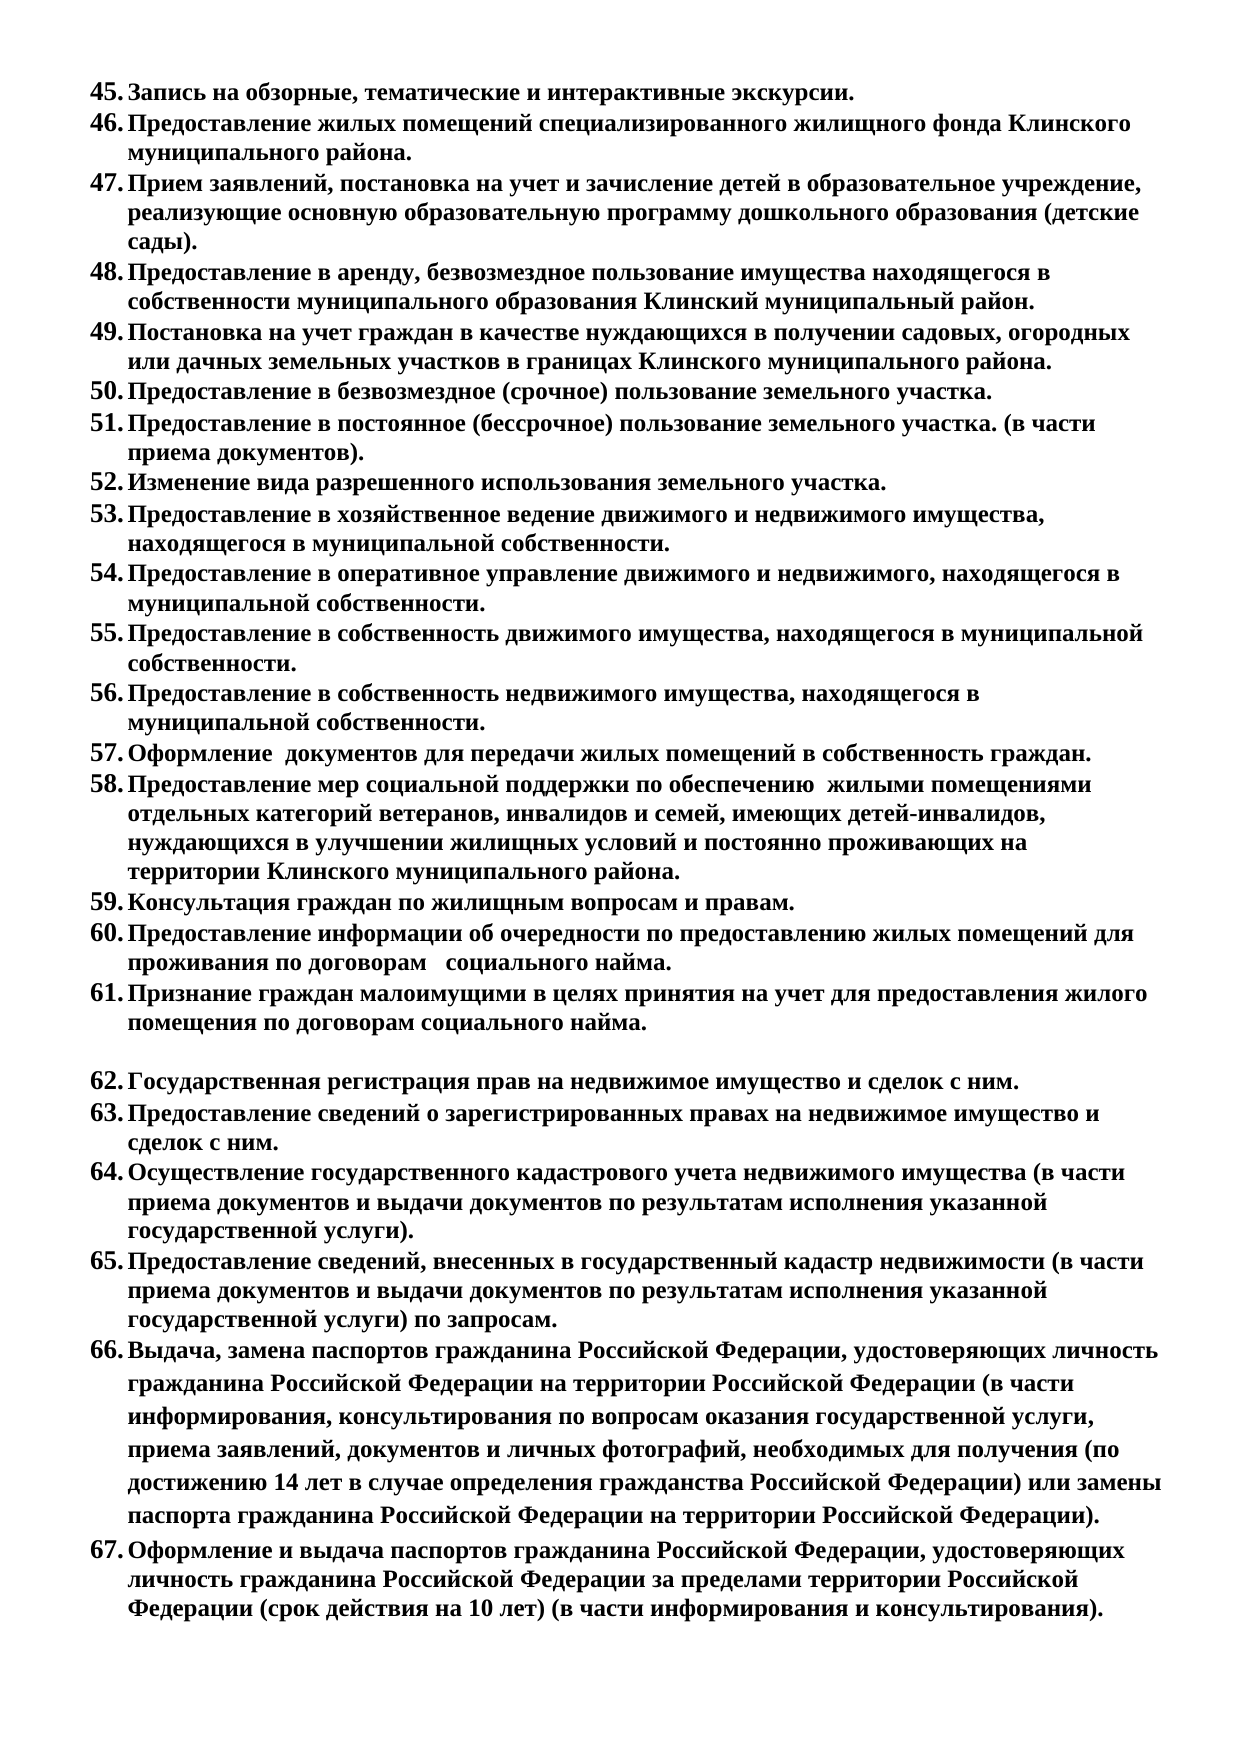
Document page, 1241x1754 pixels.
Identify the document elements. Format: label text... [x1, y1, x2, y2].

list Предоставление мер социальной поддержки по обеспечению жилыми помещениями отдельных категорий ветеранов, инвалидов и семей, имеющих детей-инвалидов, нуждающихся в улучшении жилищных условий и постоянно проживающих на территории Клинского муниципального района. [90, 767, 1165, 885]
list Прием заявлений, постановка на учет и зачисление детей в образовательное учреждение, реализующие основную образовательную программу дошкольного образования (детские сады). [90, 166, 1165, 255]
list Предоставление в аренду, безвозмездное пользование имущества находящегося в собственности муниципального образования Клинский муниципальный район. [90, 255, 1165, 314]
list Запись на обзорные, тематические и интерактивные экскурсии. [90, 75, 1165, 106]
list Предоставление в оперативное управление движимого и недвижимого, находящегося в муниципальной собственности. [90, 557, 1165, 616]
list Оформление и выдача паспортов гражданина Российской Федерации, удостоверяющих личность гражданина Российской Федерации за пределами территории Российской Федерации (срок действия на 10 лет) (в части информирования и консультирования). [90, 1533, 1165, 1622]
list Предоставление в постоянное (бессрочное) пользование земельного участка. (в части приема документов). [90, 406, 1165, 466]
list Осуществление государственного кадастрового учета недвижимого имущества (в части приема документов и выдачи документов по результатам исполнения указанной государственной услуги). [90, 1156, 1165, 1244]
list Предоставление в собственность движимого имущества, находящегося в муниципальной собственности. [90, 616, 1165, 676]
list Оформление документов для передачи жилых помещений в собственность граждан. [90, 736, 1165, 767]
list Предоставление в хозяйственное ведение движимого и недвижимого имущества, находящегося в муниципальной собственности. [90, 497, 1165, 557]
list Предоставление в безвозмездное (срочное) пользование земельного участка. [90, 374, 1165, 406]
list Изменение вида разрешенного использования земельного участка. [90, 466, 1165, 497]
list Предоставление сведений, внесенных в государственный кадастр недвижимости (в части приема документов и выдачи документов по результатам исполнения указанной государственной услуги) по запросам. [90, 1244, 1165, 1333]
list Государственная регистрация прав на недвижимое имущество и сделок с ним. [90, 1064, 1165, 1096]
list Предоставление жилых помещений специализированного жилищного фонда Клинского муниципального района. [90, 106, 1165, 166]
list Предоставление сведений о зарегистрированных правах на недвижимое имущество и сделок с ним. [90, 1096, 1165, 1156]
list Предоставление информации об очередности по предоставлению жилых помещений для проживания по договорам социального найма. [90, 916, 1165, 976]
list Постановка на учет граждан в качестве нуждающихся в получении садовых, огородных или дачных земельных участков в границах Клинского муниципального района. [90, 314, 1165, 374]
list Консультация граждан по жилищным вопросам и правам. [90, 885, 1165, 916]
list Признание граждан малоимущими в целях принятия на учет для предоставления жилого помещения по договорам социального найма. [90, 976, 1165, 1036]
list Предоставление в собственность недвижимого имущества, находящегося в муниципальной собственности. [90, 676, 1165, 736]
list Выдача, замена паспортов гражданина Российской Федерации, удостоверяющих личность гражданина Российской Федерации на территории Российской Федерации (в части информирования, консультирования по вопросам оказания государственной услуги, приема заявлений, документов и личных фотографий, необходимых для получения (по достижению 14 лет в случае определения гражданства Российской Федерации) или замены паспорта гражданина Российской Федерации на территории Российской Федерации). [90, 1333, 1165, 1529]
